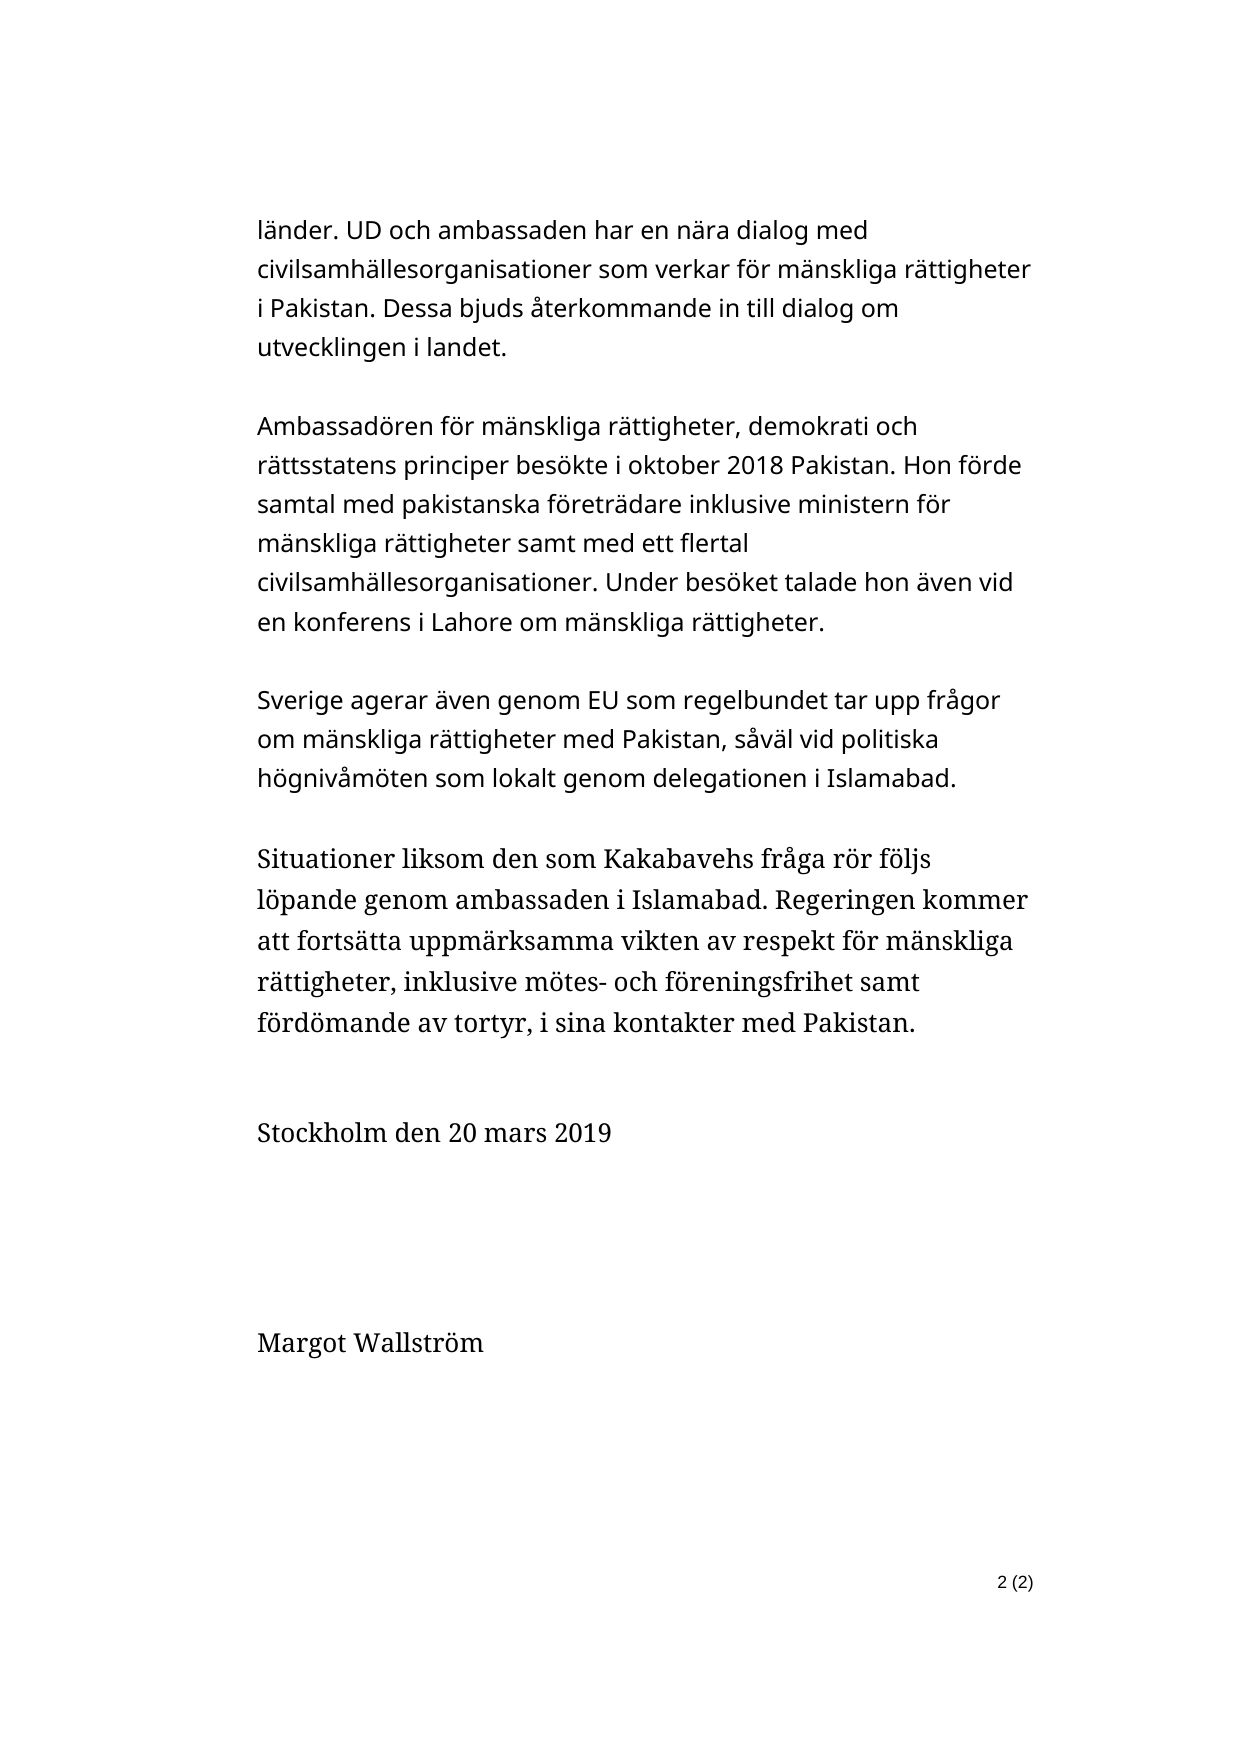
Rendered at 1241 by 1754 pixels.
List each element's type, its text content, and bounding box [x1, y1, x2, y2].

text Stockholm den [257, 1115, 1033, 1151]
text Sverige agerar även genom EU som regelbundet tar upp frågor om mänskliga rättigheter med Pakistan, såväl vid politiska högnivåmöten som lokalt genom delegationen i Islamabad. [257, 683, 1033, 795]
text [257, 213, 1033, 364]
text Margot Wallström [257, 1325, 1033, 1361]
text Situationer liksom den som Kakabavehs fråga rör följs löpande genom ambassaden i Islamabad. Regeringen kommer att fortsätta uppmärksamma vikten av respekt för mänskliga rättigheter, inklusive mötes- och föreningsfrihet samt fördömande av tortyr, i sina kontakter med Pakistan. [257, 841, 1033, 1040]
text Ambassadören för mänskliga rättigheter, demokrati och rättsstatens principer besökte i oktober 2018 Pakistan. Hon förde samtal med pakistanska företrädare inklusive ministern för mänskliga rättigheter samt med ett flertal civilsamhällesorganisationer. Under besöket talade hon även vid en konferens i Lahore om mänskliga rättigheter. [257, 408, 1033, 677]
